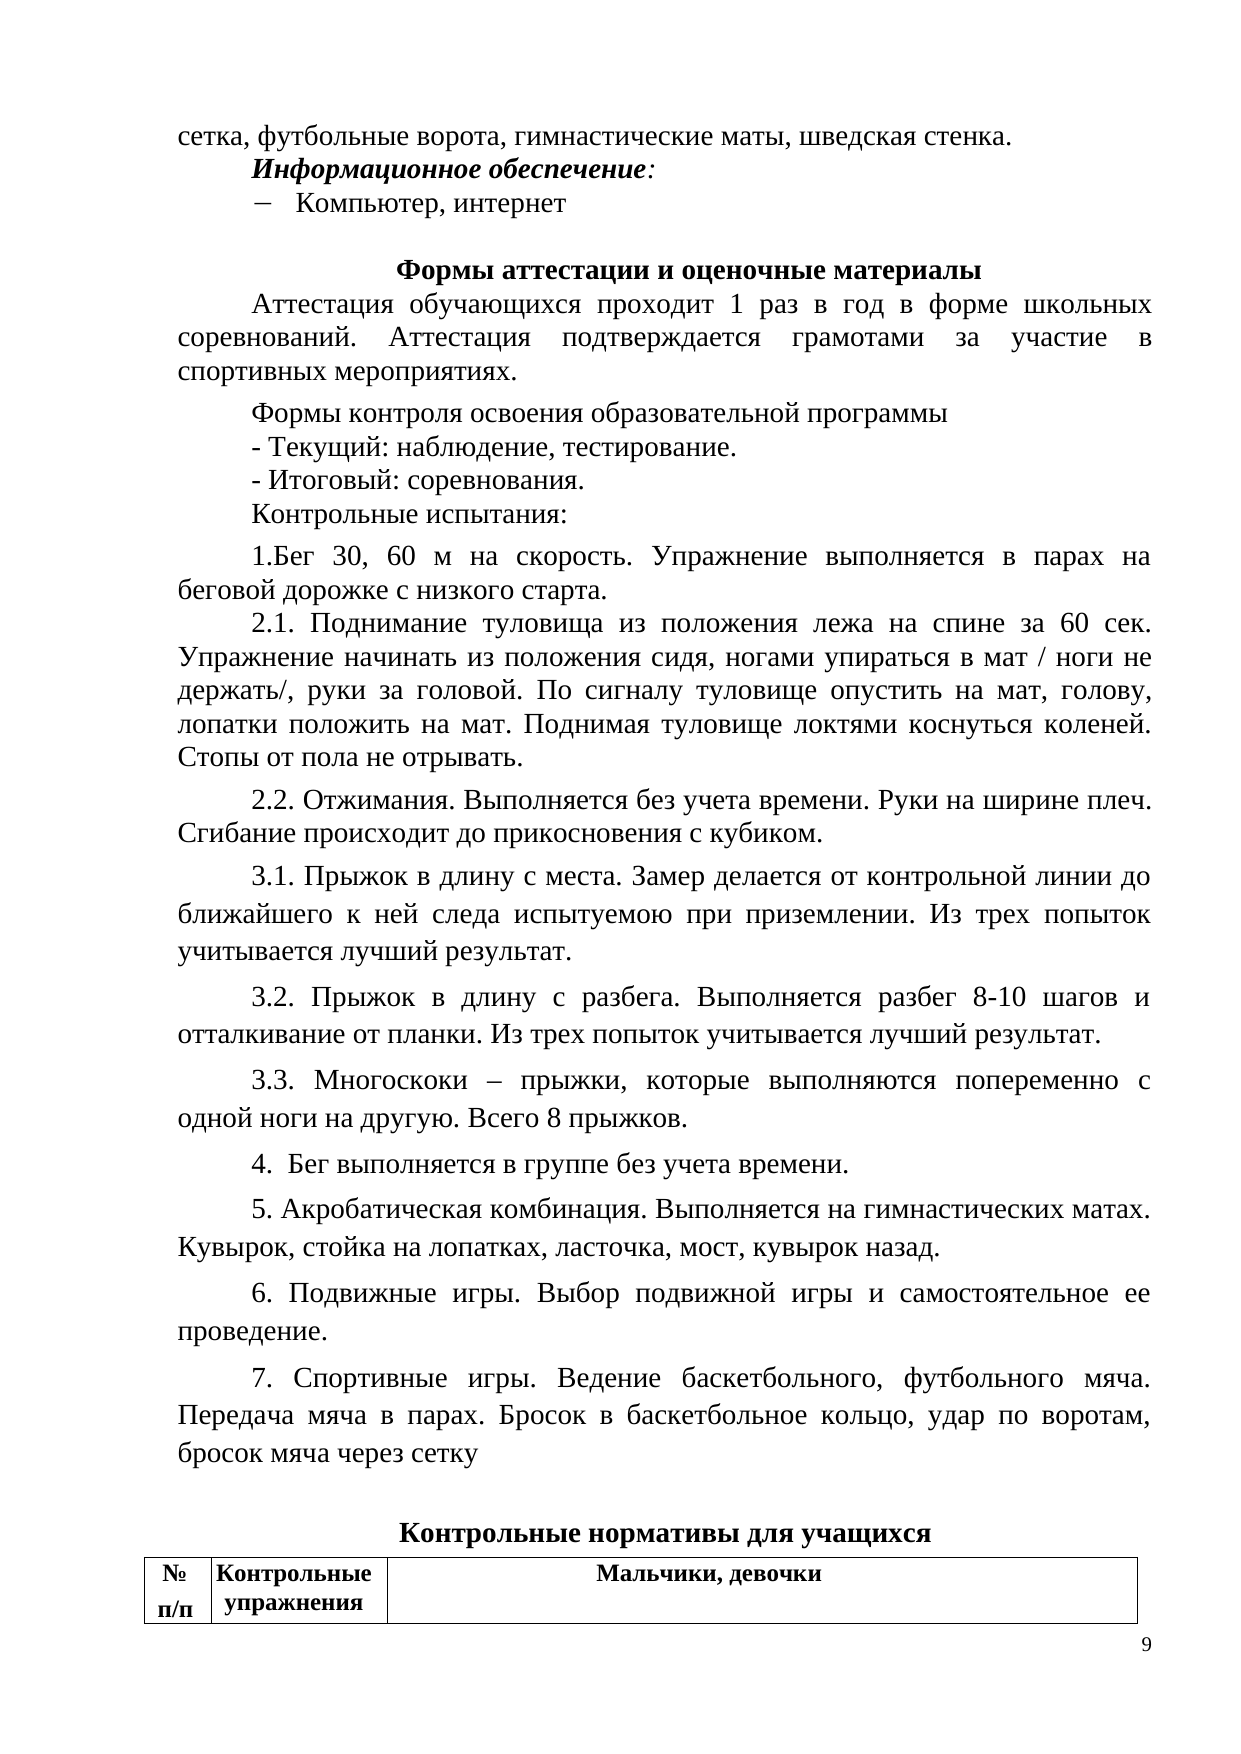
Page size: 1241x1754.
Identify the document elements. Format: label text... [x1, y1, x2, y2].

text 7. Спортивные игры. Ведение баскетбольного, футбольного мяча. Передача мяча в парах. Бросок в баскетбольное кольцо, удар по воротам, бросок мяча через сетку [177, 1360, 1152, 1468]
text - Текущий: наблюдение, тестирование. [177, 429, 1152, 462]
text 5. Акробатическая комбинация. Выполняется на гимнастических матах. Кувырок, стойка на лопатках, ласточка, мост, кувырок назад. [177, 1192, 1152, 1263]
text Формы аттестации и оценочные материалы [177, 252, 1152, 286]
text 2.1. Поднимание туловища из положения лежа на спине за 60 сек. Упражнение начинать из положения сидя, ногами упираться в мат / ноги не держать/, руки за головой. По сигналу туловище опустить на мат, голову, лопатки положить на мат. Поднимая туловище локтями коснуться коленей. Стопы от пола не отрывать. [177, 605, 1153, 773]
text 6. Подвижные игры. Выбор подвижной игры и самостоятельное ее проведение. [177, 1276, 1152, 1347]
text 3.3. Многоскоки – прыжки, которые выполняются попеременно с одной ноги на другую. Всего 8 прыжков. [177, 1062, 1152, 1133]
text - Итоговый: соревнования. [177, 462, 1152, 496]
text 3.1. Прыжок в длину с места. Замер делается от контрольной линии до ближайшего к ней следа испытуемою при приземлении. Из трех попыток учитывается лучший результат. [177, 858, 1152, 967]
text 4. Бег выполняется в группе без учета времени. [177, 1146, 1152, 1179]
subtitle Контрольные нормативы для учащихся [177, 1515, 1153, 1548]
text 2.2. Отжимания. Выполняется без учета времени. Руки на ширине плеч. Сгибание происходит до прикосновения с кубиком. [177, 782, 1153, 849]
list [177, 118, 1152, 152]
table_header Контрольные упражнения [212, 1558, 387, 1623]
text Формы контроля освоения образовательной программы [177, 395, 1152, 429]
text Аттестация обучающихся проходит 1 раз в год в форме школьных соревнований. Аттестация подтверждается грамотами за участие в спортивных мероприятиях. [177, 286, 1153, 387]
table_header № п/п [145, 1558, 211, 1623]
text Контрольные испытания: [177, 496, 1153, 529]
table_header [905, 1558, 1137, 1623]
text 3.2. Прыжок в длину с разбега. Выполняется разбег 8-10 шагов и отталкивание от планки. Из трех попыток учитывается лучший результат. [177, 979, 1152, 1050]
table_header Мальчики, девочки [595, 1558, 904, 1623]
text 1.Бег 30, 60 м на скорость. Упражнение выполняется в парах на беговой дорожке с низкого старта. [177, 538, 1152, 605]
text Информационное обеспечение: [177, 152, 1152, 185]
list Компьютер, интернет [177, 185, 1152, 219]
table_header [388, 1558, 595, 1623]
